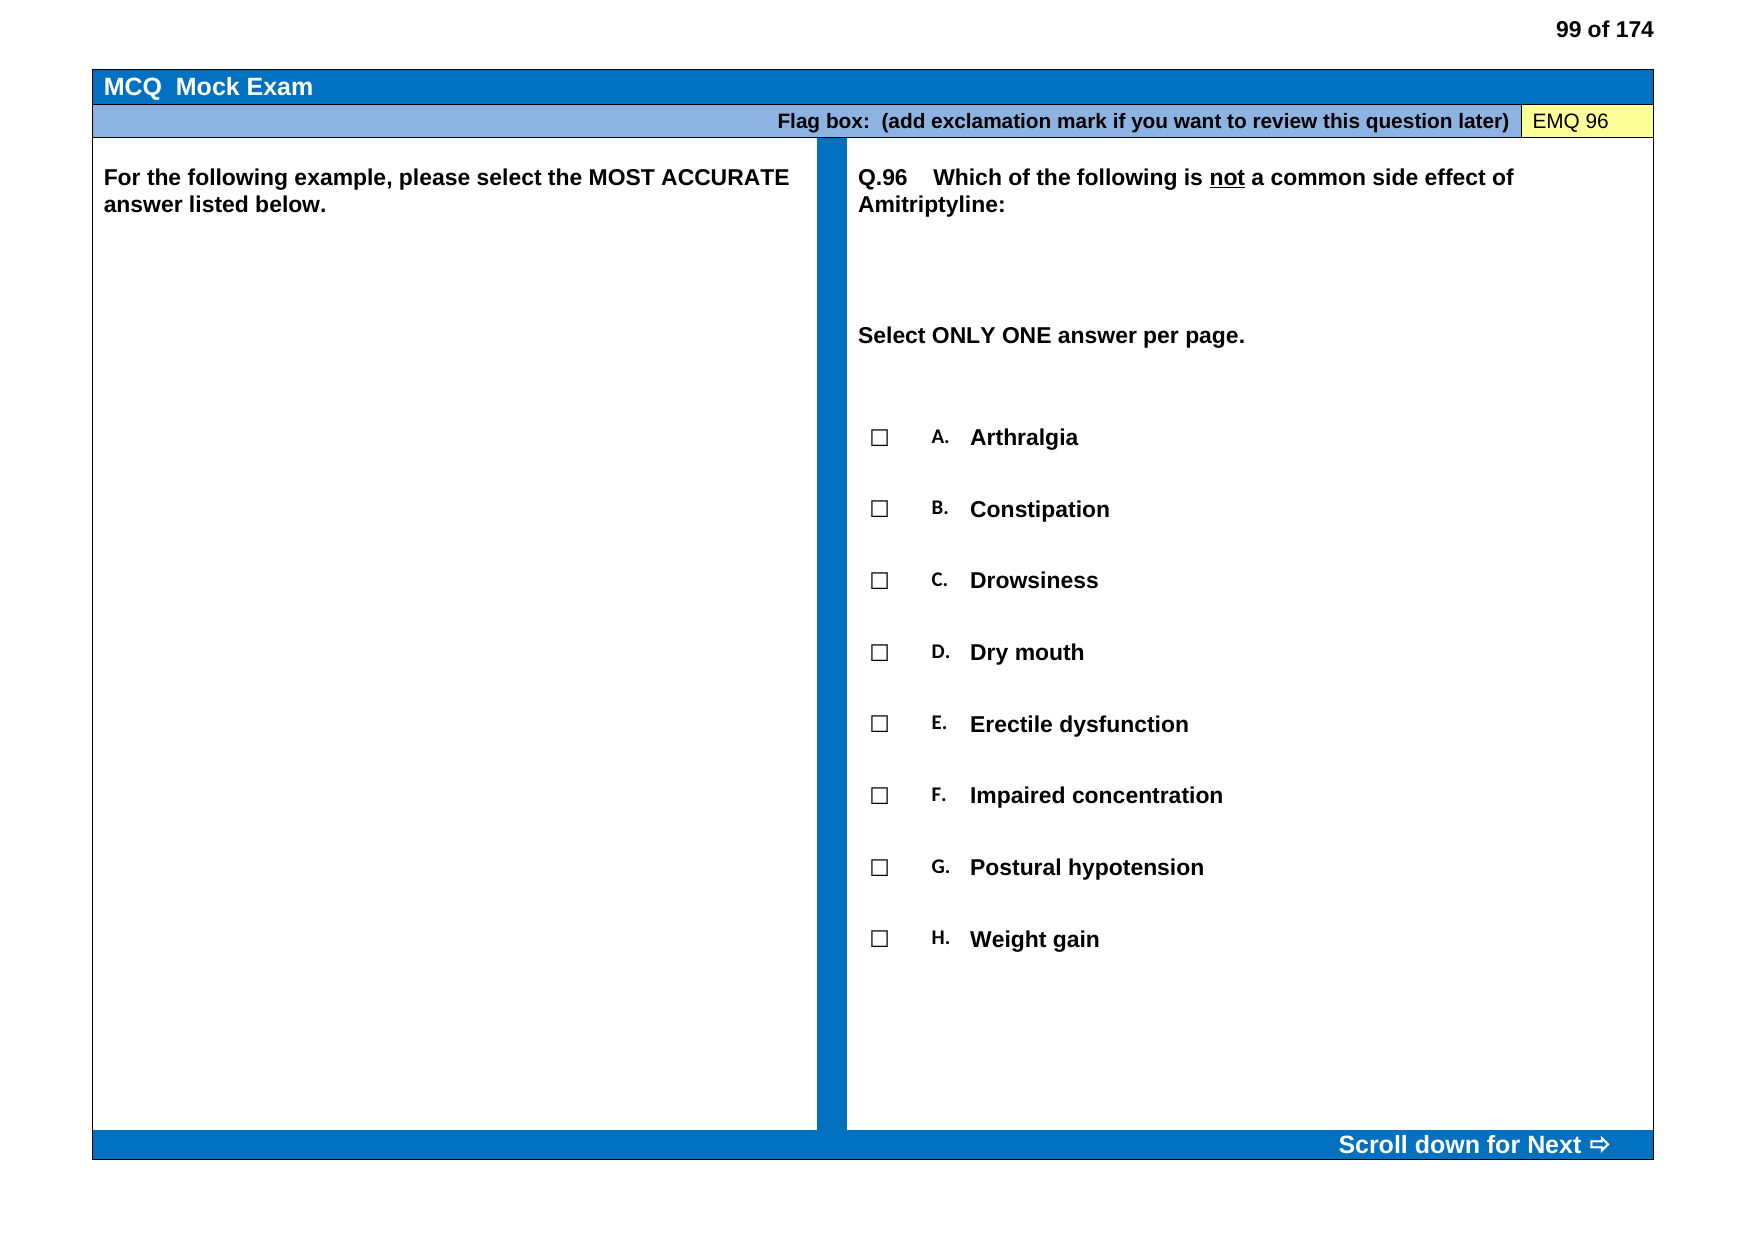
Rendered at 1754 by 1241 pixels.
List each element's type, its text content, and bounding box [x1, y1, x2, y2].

table_cell For the following example, please select the MOST ACCURATE answer listed below. [93, 138, 817, 1130]
table_cell EMQ 96 [1522, 105, 1653, 137]
table_cell [817, 138, 847, 1130]
table_cell Flag box: (add exclamation mark if you want to review this question later) [93, 105, 1521, 137]
table_cell MCQ Mock Exam [93, 70, 1653, 104]
table_cell [93, 1130, 1327, 1159]
table_cell Scroll down for Next [1327, 1130, 1653, 1159]
table_cell Q.96 Which of the following is not a common side effect of Amitriptyline: Select ONLY ONE answer per page. [847, 138, 1653, 1130]
